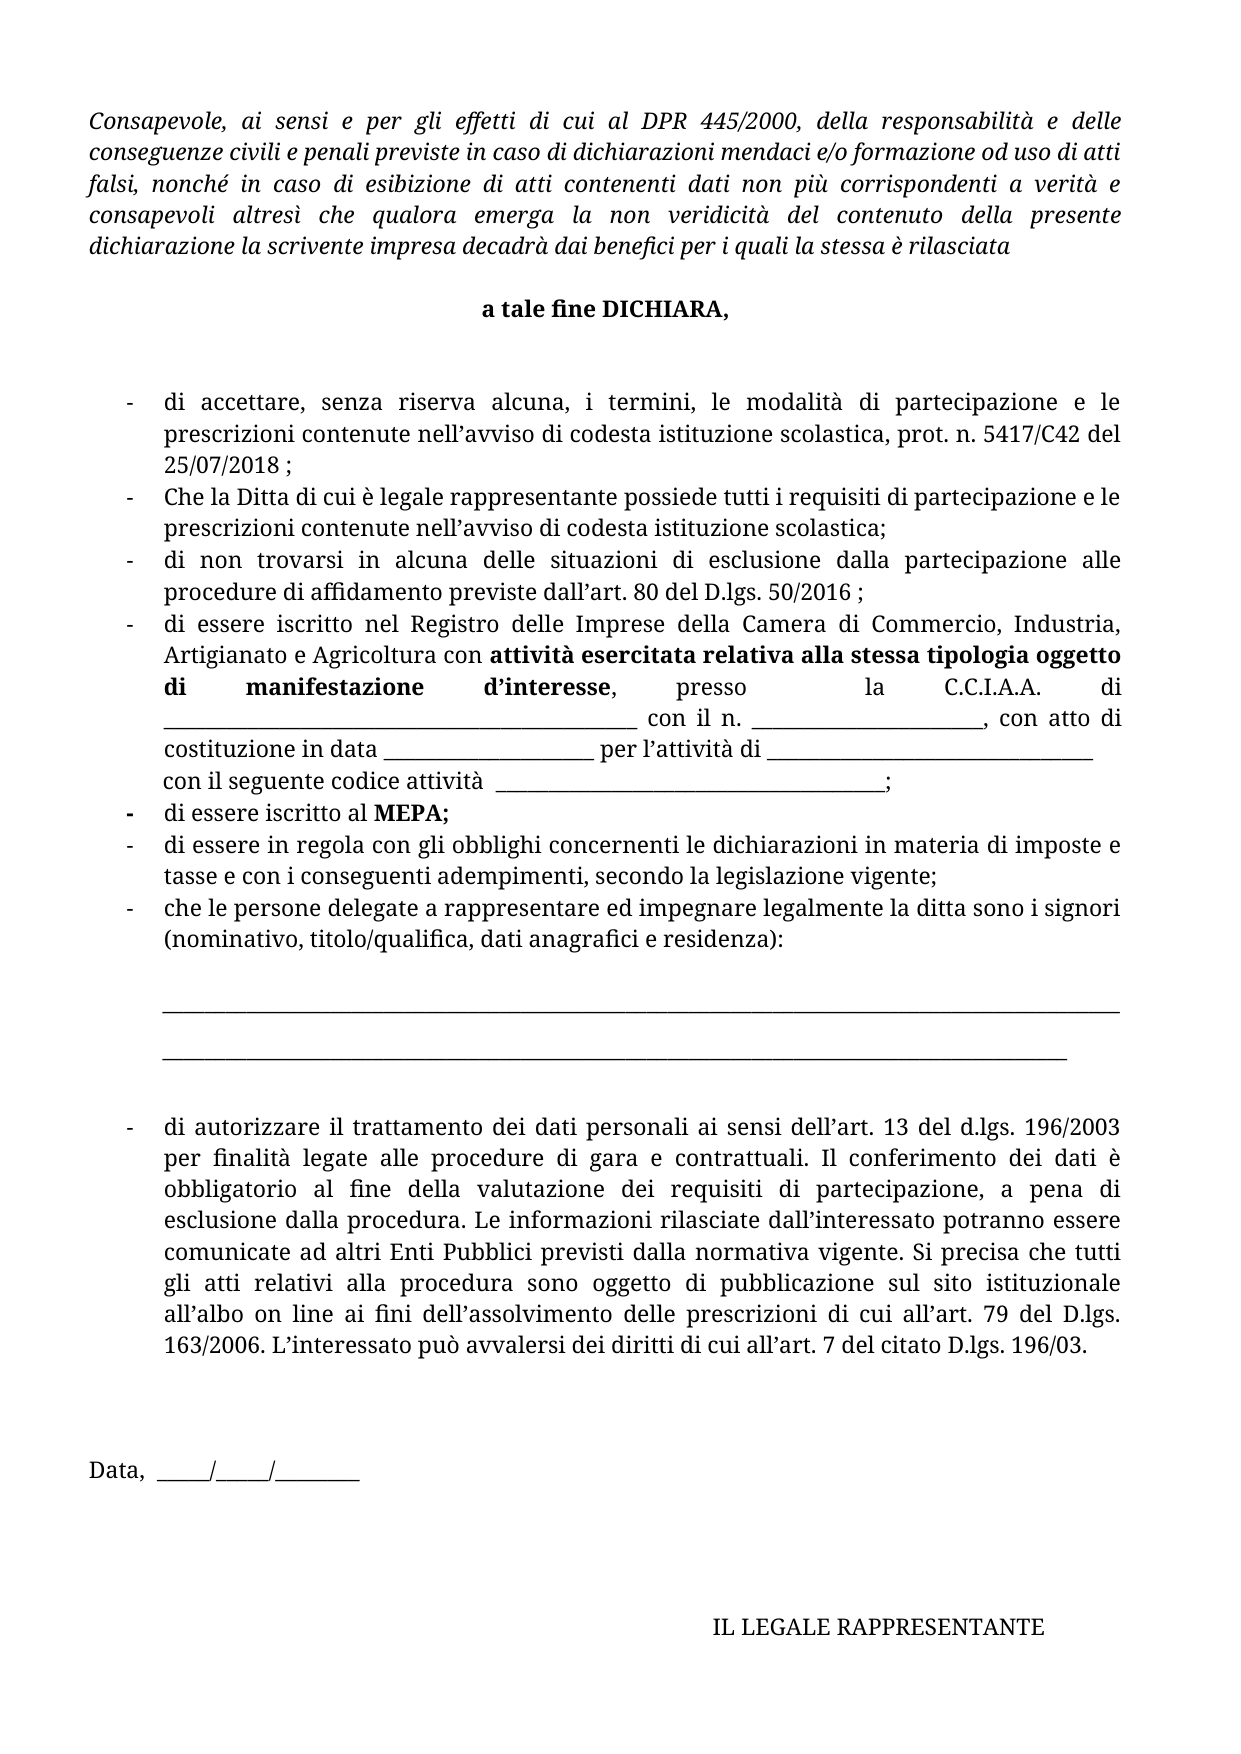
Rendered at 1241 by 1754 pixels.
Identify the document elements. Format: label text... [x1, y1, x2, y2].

text _________________________________________________________________________________________________________________________________________________________________________________ [162, 986, 1122, 1064]
list di non trovarsi in alcuna delle situazioni di esclusione dalla partecipazione alle procedure di affidamento previste dall’art. 80 del D.lgs. 50/2016 ; [126, 544, 1122, 607]
text Data, _____/_____/________ [89, 1454, 1122, 1486]
list di accettare, senza riserva alcuna, i termini, le modalità di partecipazione e le prescrizioni contenute nell’avviso di codesta istituzione scolastica, prot. n. 5417/C42 del 25/07/2018 ; [126, 386, 1122, 480]
list di autorizzare il trattamento dei dati personali ai sensi dell’art. 13 del d.lgs. 196/2003 per finalità legate alle procedure di gara e contrattuali. Il conferimento dei dati è obbligatorio al fine della valutazione dei requisiti di partecipazione, a pena di esclusione dalla procedura. Le informazioni rilasciate dall’interessato potranno essere comunicate ad altri Enti Pubblici previsti dalla normativa vigente. Si precisa che tutti gli atti relativi alla procedura sono oggetto di pubblicazione sul sito istituzionale all’albo on line ai fini dell’assolvimento delle prescrizioni di cui all’art. 79 del D.lgs. 163/2006. L’interessato può avvalersi dei diritti di cui all’art. 7 del citato D.lgs. 196/03. [126, 1111, 1122, 1361]
list di essere iscritto al MEPA; [126, 797, 1122, 828]
text con il seguente codice attività _____________________________________; [89, 765, 1122, 796]
list che le persone delegate a rappresentare ed impegnare legalmente la ditta sono i signori (nominativo, titolo/qualifica, dati anagrafici e residenza): [126, 892, 1122, 954]
text Consapevole, ai sensi e per gli effetti di cui al DPR 445/2000, della responsabilità e delle conseguenze civili e penali previste in caso di dichiarazioni mendaci e/o formazione od uso di atti falsi, nonché in caso di esibizione di atti contenenti dati non più corrispondenti a verità e consapevoli altresì che qualora emerga la non veridicità del contenuto della presente dichiarazione la scrivente impresa decadrà dai benefici per i quali la stessa è rilasciata [89, 105, 1122, 261]
text a tale fine DICHIARA, [89, 293, 1122, 324]
list Che la Ditta di cui è legale rappresentante possiede tutti i requisiti di partecipazione e le prescrizioni contenute nell’avviso di codesta istituzione scolastica; [126, 481, 1122, 543]
list di essere in regola con gli obblighi concernenti le dichiarazioni in materia di imposte e tasse e con i conseguenti adempimenti, secondo la legislazione vigente; [126, 828, 1122, 891]
list di essere iscritto nel Registro delle Imprese della Camera di Commercio, Industria, Artigianato e Agricoltura con attività esercitata relativa alla stessa tipologia oggetto di manifestazione d’interesse, presso la C.C.I.A.A. di _____________________________________________ con il n. ______________________, con atto di costituzione in data ____________________ per l’attività di _______________________________ [126, 608, 1122, 764]
text IL LEGALE RAPPRESENTANTE [635, 1611, 1122, 1642]
